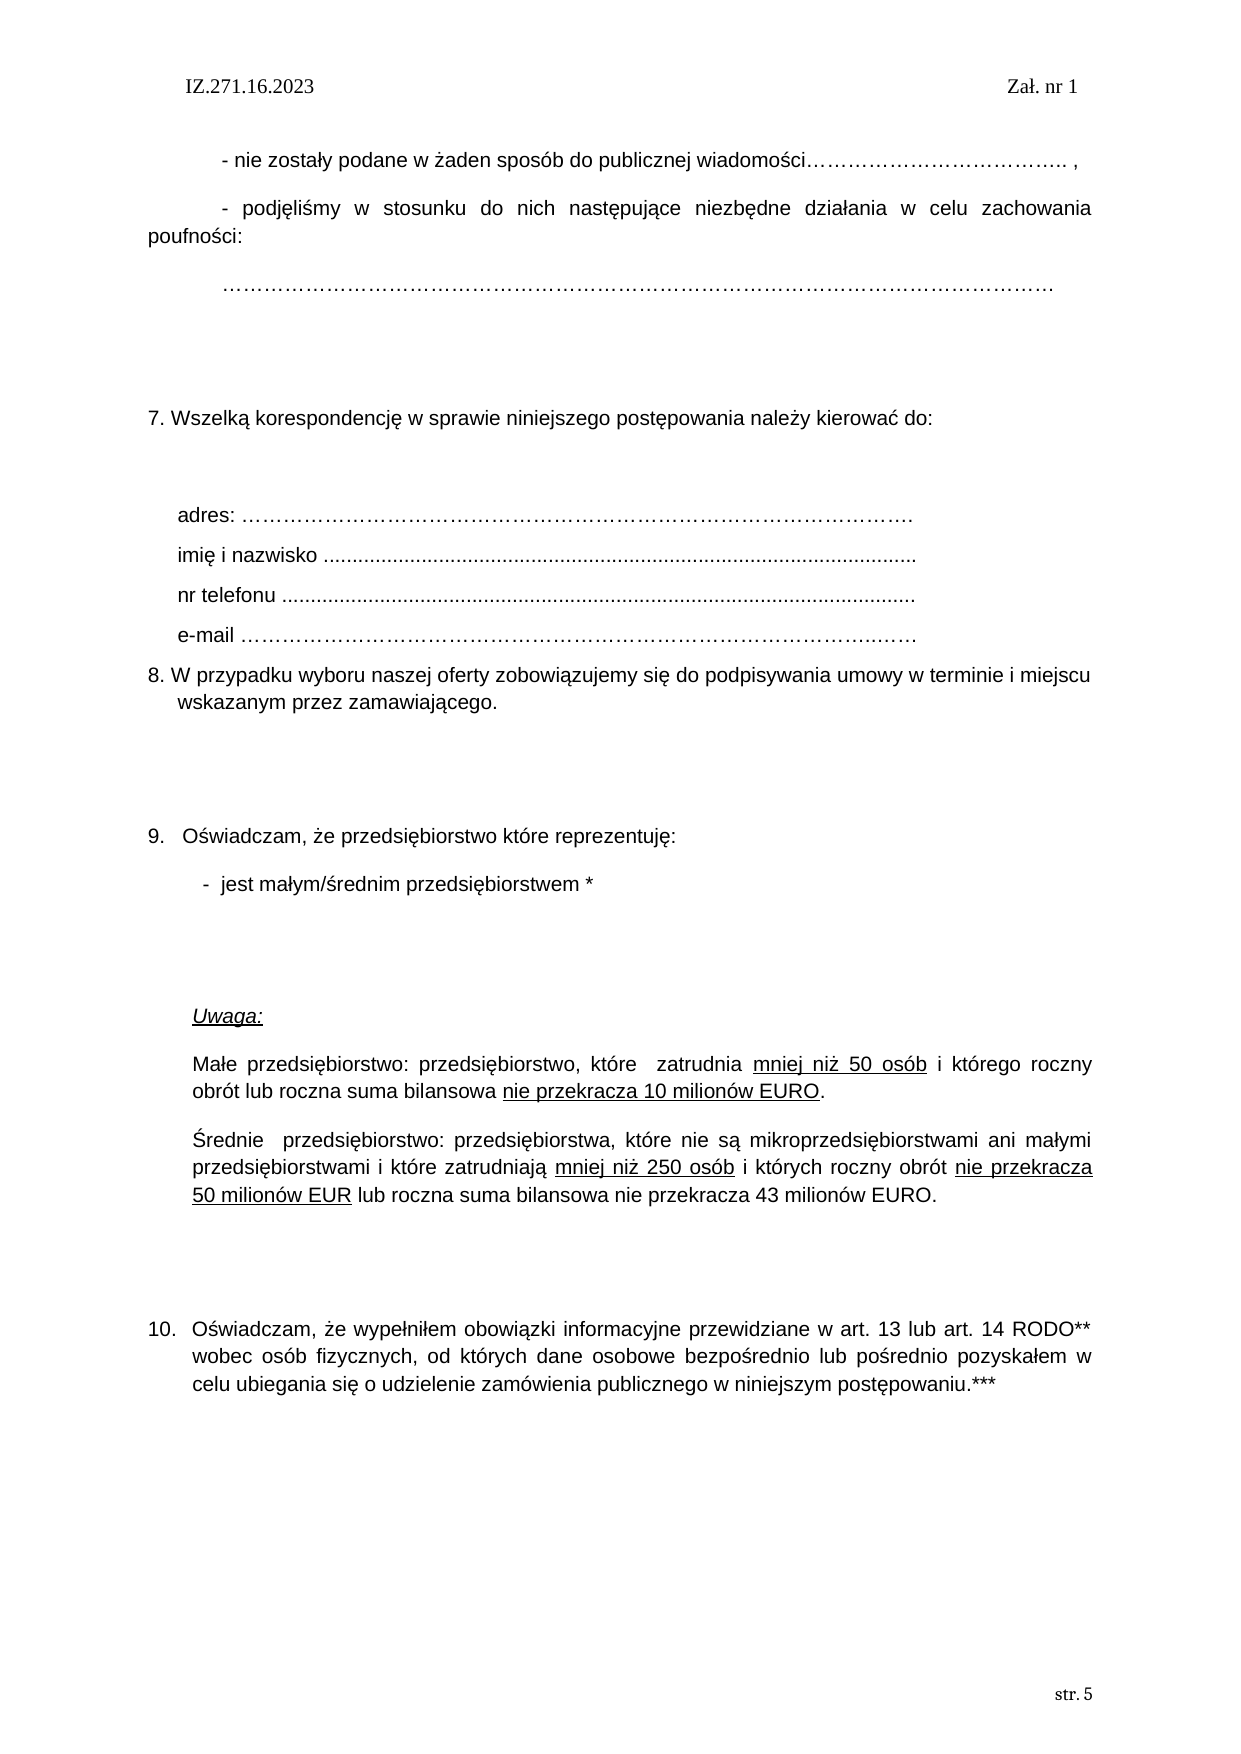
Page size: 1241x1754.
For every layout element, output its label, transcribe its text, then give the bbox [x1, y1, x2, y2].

text - nie zostały podane w żaden sposób do publicznej wiadomości……………………………….. , [148, 148, 1093, 172]
text nr telefonu .............................................................................................................. [177, 582, 1093, 606]
text 10. Oświadczam, że wypełniłem obowiązki informacyjne przewidziane w art. 13 lub art. 14 RODO** wobec osób fizycznych, od których dane osobowe bezpośrednio lub pośrednio pozyskałem w celu ubiegania się o udzielenie zamówienia publicznego w niniejszym postępowaniu.*** [148, 1317, 1093, 1396]
text imię i nazwisko ....................................................................................................... [177, 542, 1093, 566]
text Uwaga: [192, 1003, 1093, 1027]
text - jest małym/średnim przedsiębiorstwem * [185, 872, 1093, 896]
text 8. W przypadku wyboru naszej oferty zobowiązujemy się do podpisywania umowy w terminie i miejscu wskazanym przez zamawiającego. [148, 662, 1093, 714]
text 7. Wszelką korespondencję w sprawie niniejszego postępowania należy kierować do: [148, 406, 1093, 430]
text - podjęliśmy w stosunku do nich następujące niezbędne działania w celu zachowania poufności: [148, 196, 1093, 247]
text Średnie przedsiębiorstwo: przedsiębiorstwa, które nie są mikroprzedsiębiorstwami ani małymi przedsiębiorstwami i które zatrudniają mniej niż 250 osób i których roczny obrót nie przekracza 50 milionów EUR lub roczna suma bilansowa nie przekracza 43 milionów EURO. [192, 1128, 1093, 1207]
text ………………………………………………………………………………………………………… [148, 272, 1093, 296]
text adres: ……………………………………………………………………………………. [177, 502, 1093, 526]
text 9. Oświadczam, że przedsiębiorstwo które reprezentuję: [148, 824, 1093, 848]
text e-mail ………………………………………………………………………………..…… [177, 622, 1093, 646]
text Małe przedsiębiorstwo: przedsiębiorstwo, które zatrudnia mniej niż 50 osób i którego roczny obrót lub roczna suma bilansowa nie przekracza 10 milionów EURO. [192, 1052, 1093, 1103]
